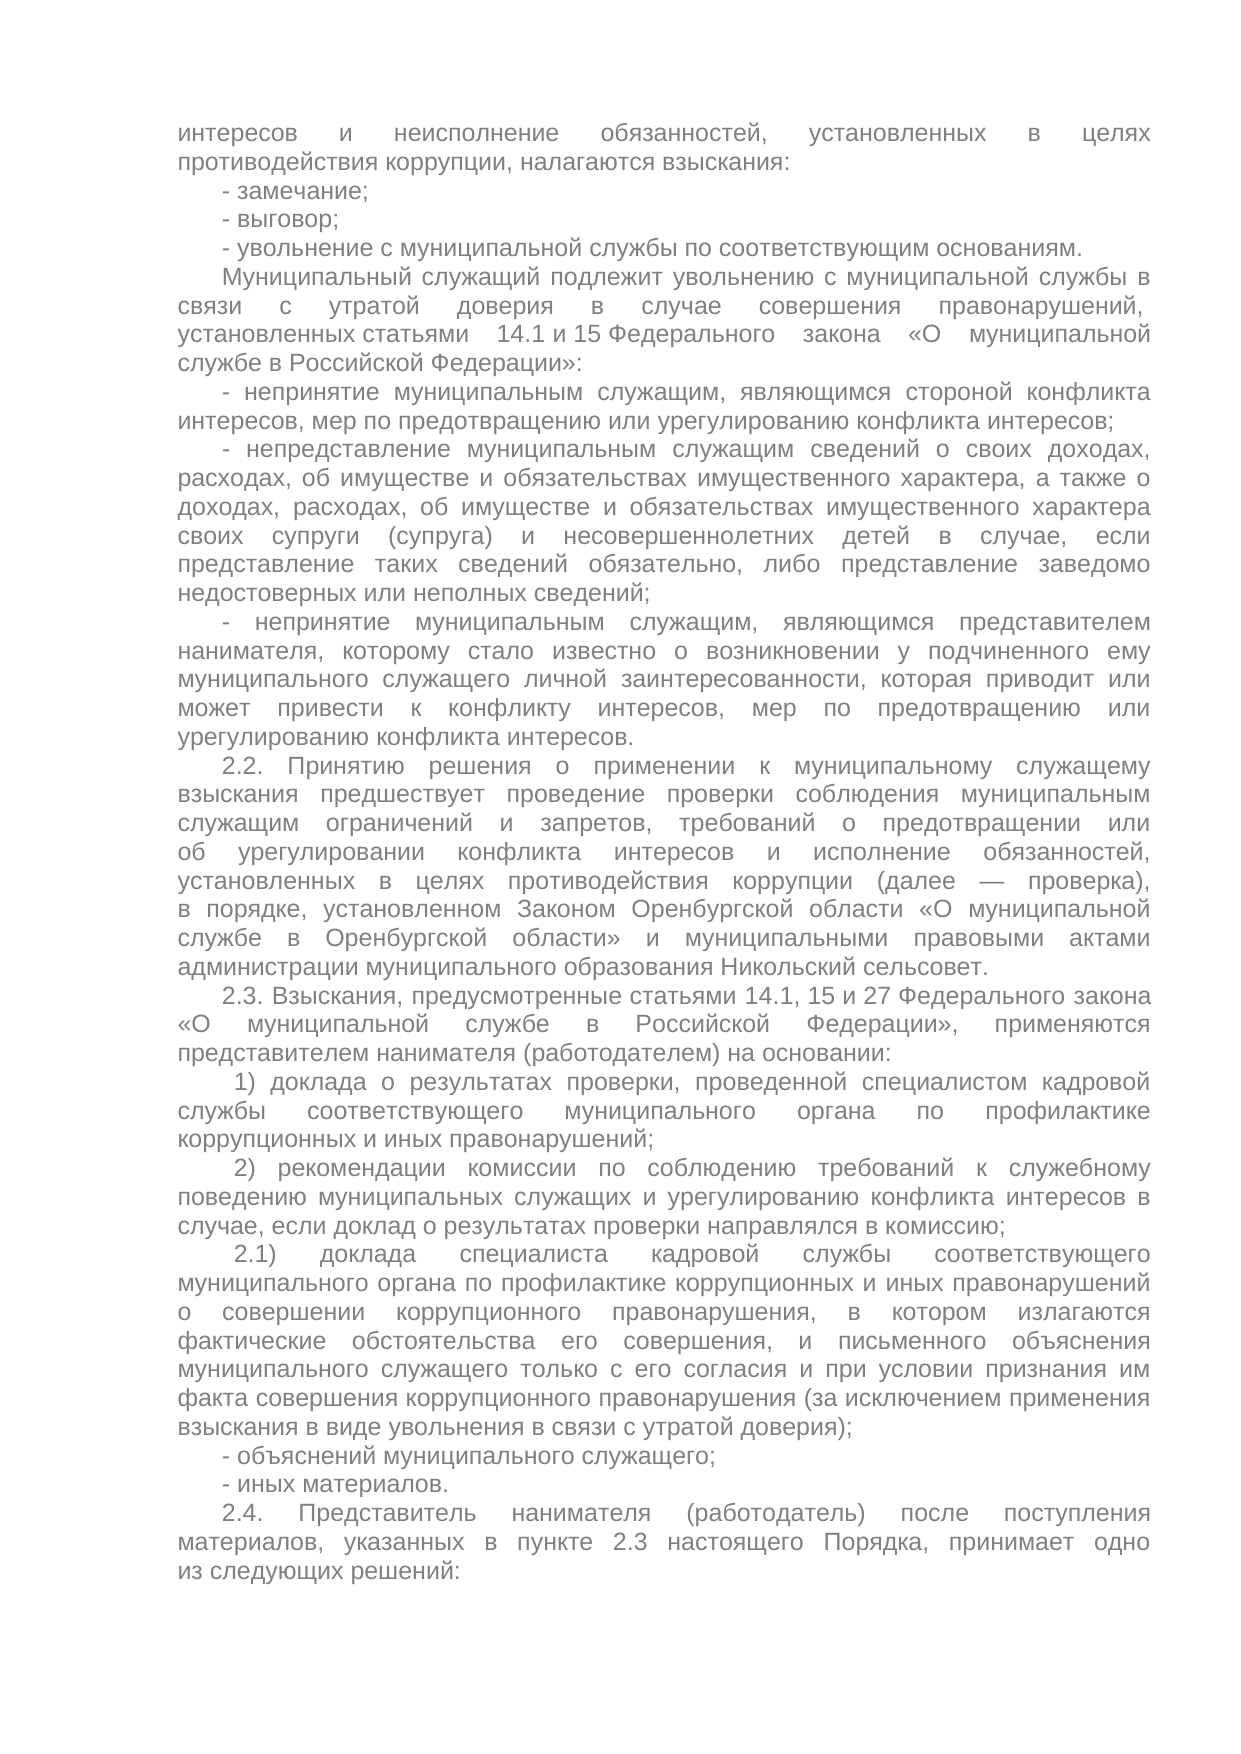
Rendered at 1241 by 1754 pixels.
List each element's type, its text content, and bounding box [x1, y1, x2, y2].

text - иных материалов. [177, 1469, 1152, 1498]
text 2) рекомендации комиссии по соблюдению требований к служебному поведению муниципальных служащих и урегулированию конфликта интересов в случае, если доклад о результатах проверки направлялся в комиссию; [177, 1153, 1152, 1239]
text - увольнение с муниципальной службы по соответствующим основаниям. [177, 233, 1152, 262]
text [177, 118, 1152, 176]
text 2.3. Взыскания, предусмотренные статьями 14.1, 15 и 27 Федерального закона «О муниципальной службе в Российской Федерации», применяются представителем нанимателя (работодателем) на основании: [177, 981, 1152, 1067]
text - непредставление муниципальным служащим сведений о своих доходах, расходах, об имуществе и обязательствах имущественного характера, а также о доходах, расходах, об имуществе и обязательствах имущественного характера своих супруги (супруга) и несовершеннолетних детей в случае, если представление таких сведений обязательно, либо представление заведомо недостоверных или неполных сведений; [177, 434, 1152, 607]
text 2.4. Представитель нанимателя (работодатель) после поступления материалов, указанных в пункте 2.3 настоящего Порядка, принимает одно из следующих решений: [177, 1498, 1152, 1584]
text - непринятие муниципальным служащим, являющимся представителем нанимателя, которому стало известно о возникновении у подчиненного ему муниципального служащего личной заинтересованности, которая приводит или может привести к конфликту интересов, мер по предотвращению или урегулированию конфликта интересов. [177, 607, 1152, 751]
text - непринятие муниципальным служащим, являющимся стороной конфликта интересов, мер по предотвращению или урегулированию конфликта интересов; [177, 377, 1152, 434]
text - замечание; [177, 176, 1152, 204]
text 2.1) доклада специалиста кадровой службы соответствующего муниципального органа по профилактике коррупционных и иных правонарушений о совершении коррупционного правонарушения, в котором излагаются фактические обстоятельства его совершения, и письменного объяснения муниципального служащего только с его согласия и при условии признания им факта совершения коррупционного правонарушения (за исключением применения взыскания в виде увольнения в связи с утратой доверия); [177, 1239, 1152, 1441]
text Муниципальный служащий подлежит увольнению с муниципальной службы в связи с утратой доверия в случае совершения правонарушений, установленных статьями 14.1 и 15 Федерального закона «О муниципальной службе в Российской Федерации»: [177, 262, 1152, 377]
text - объяснений муниципального служащего; [177, 1441, 1152, 1469]
text - выговор; [177, 204, 1152, 233]
text 2.2. Принятию решения о применении к муниципальному служащему взыскания предшествует проведение проверки соблюдения муниципальным служащим ограничений и запретов, требований о предотвращении или об урегулировании конфликта интересов и исполнение обязанностей, установленных в целях противодействия коррупции (далее — проверка), в порядке, установленном Законом Оренбургской области «О муниципальной службе в Оренбургской области» и муниципальными правовыми актами администрации муниципального образования Никольский сельсовет. [177, 751, 1152, 981]
text 1) доклада о результатах проверки, проведенной специалистом кадровой службы соответствующего муниципального органа по профилактике коррупционных и иных правонарушений; [177, 1067, 1152, 1153]
